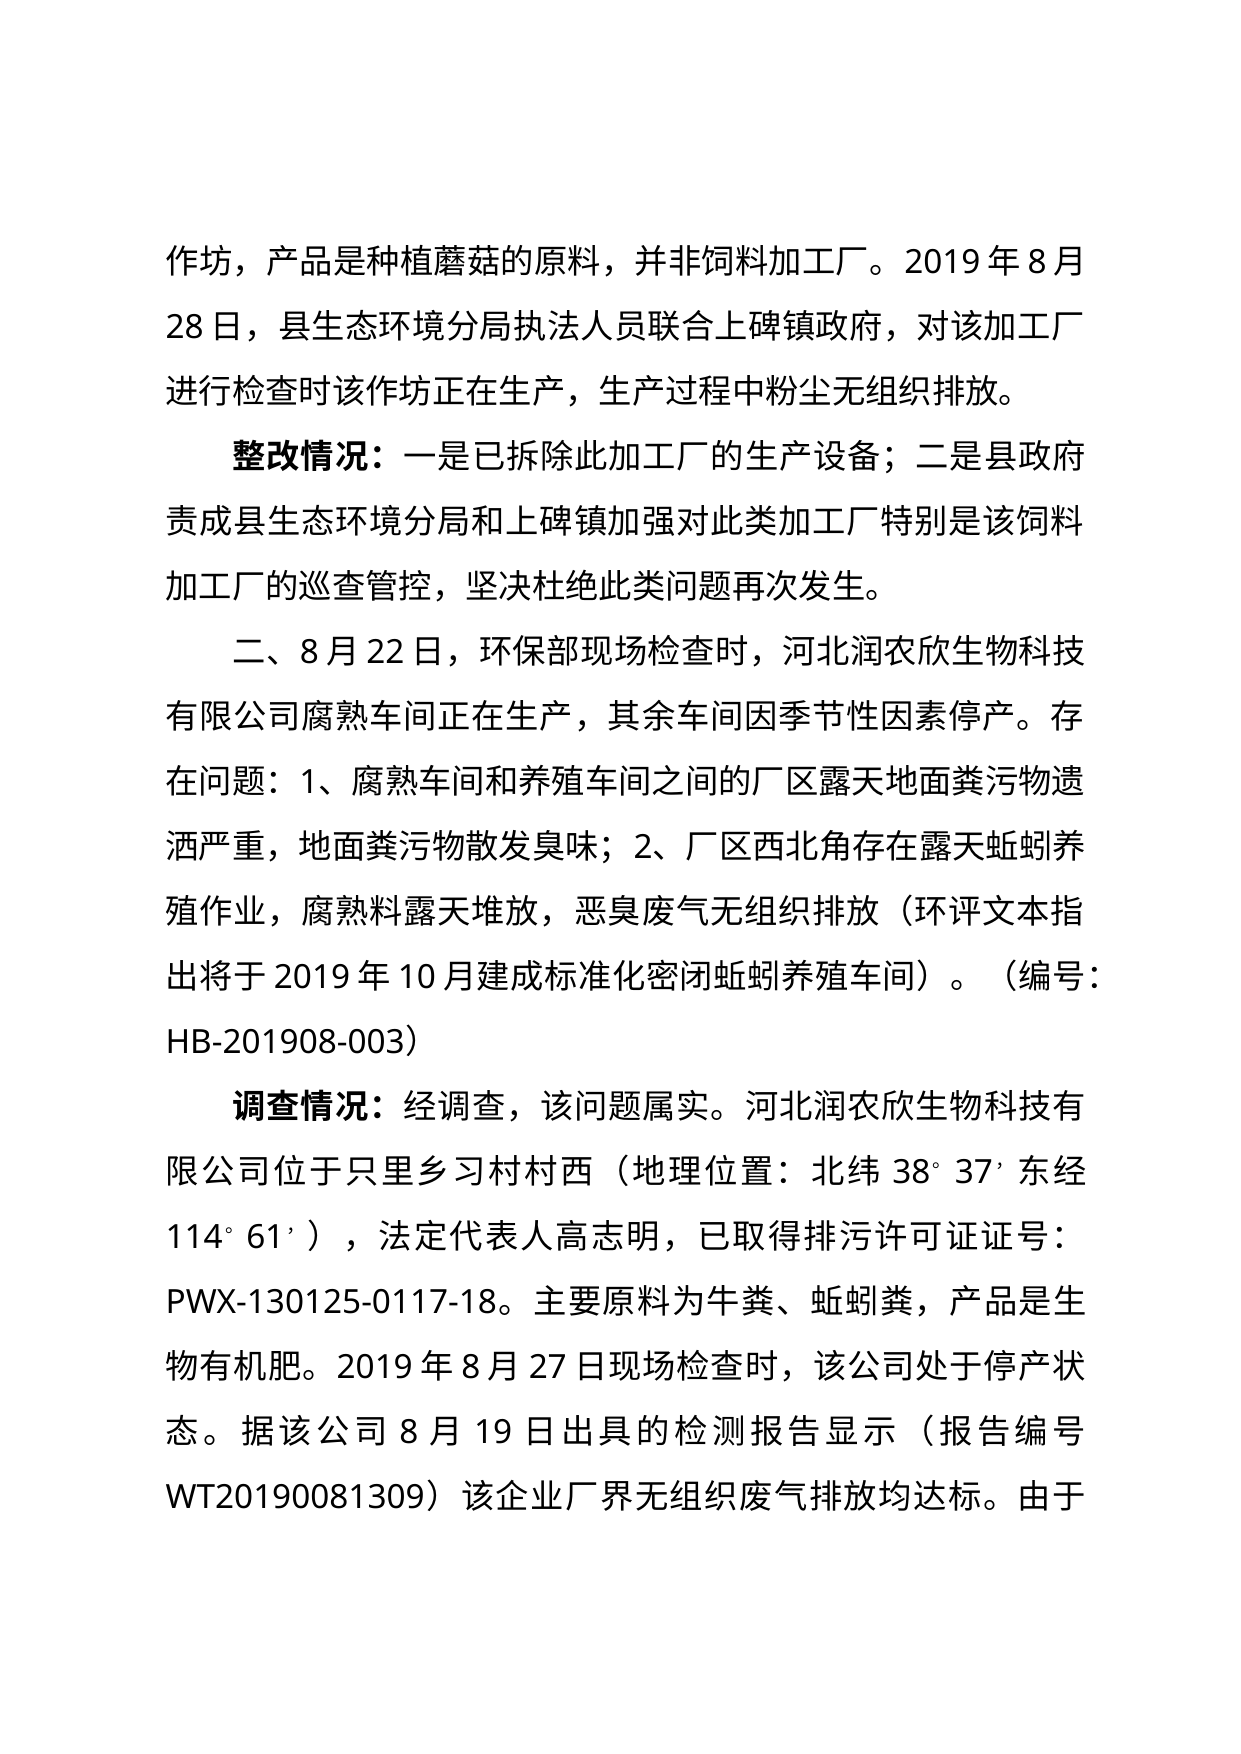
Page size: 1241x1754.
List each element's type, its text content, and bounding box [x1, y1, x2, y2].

text 整改情况：一是已拆除此加工厂的生产设备；二是县政府责成县生态环境分局和上碑镇加强对此类加工厂特别是该饲料加工厂的巡查管控，坚决杜绝此类问题再次发生。 [165, 422, 1087, 617]
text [165, 227, 1087, 422]
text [165, 1072, 1087, 1527]
text 二、8月22日，环保部现场检查时，河北润农欣生物科技有限公司腐熟车间正在生产，其余车间因季节性因素停产。存在问题：1、腐熟车间和养殖车间之间的厂区露天地面粪污物遗洒严重，地面粪污物散发臭味；2、厂区西北角存在露天蚯蚓养殖作业，腐熟料露天堆放，恶臭废气无组织排放（环评文本指出将于2019年10月建成标准化密闭蚯蚓养殖车间）。（编号：HB-201908-003） [165, 617, 1087, 1072]
